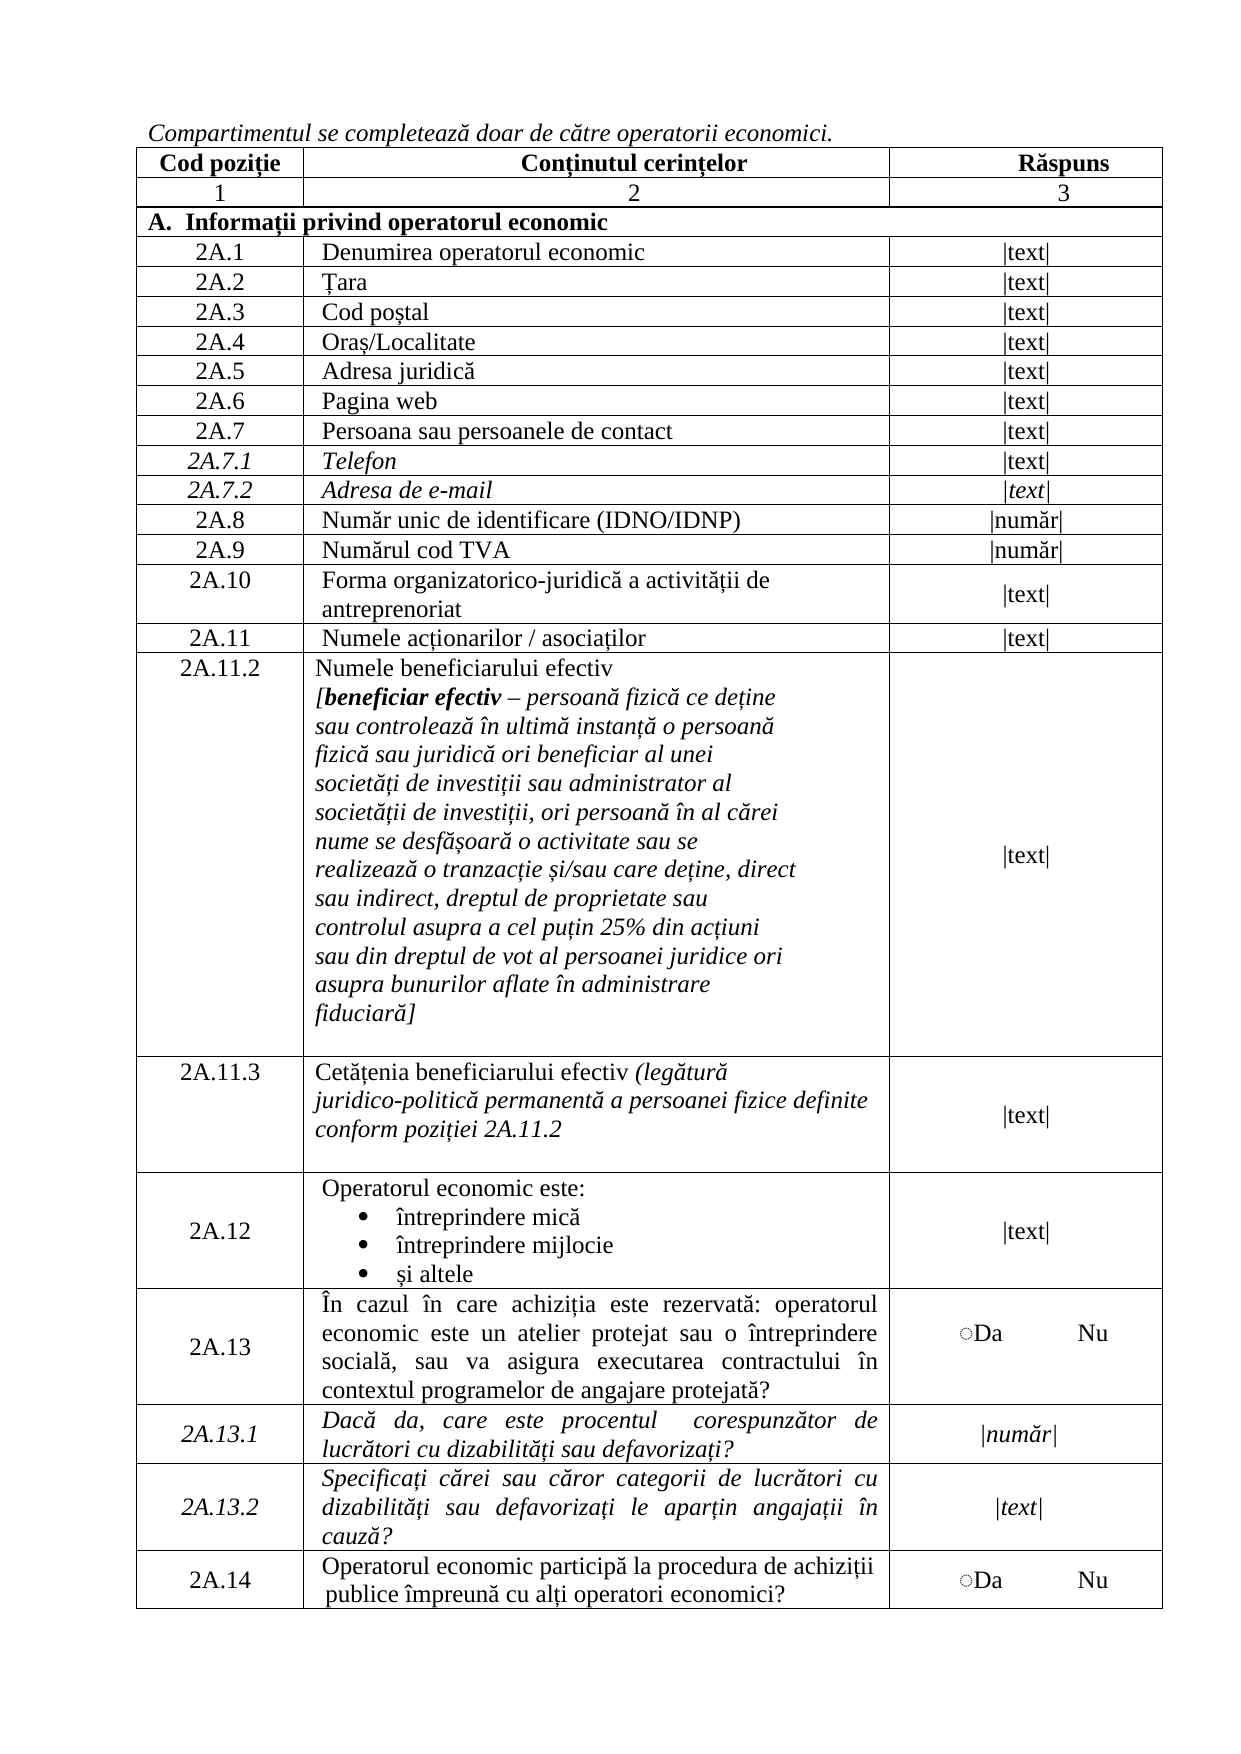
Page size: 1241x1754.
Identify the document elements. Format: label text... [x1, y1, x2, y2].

table_cell 2A.10 [137, 565, 303, 622]
table_cell 2A.8 [137, 505, 303, 534]
table_cell Telefon [304, 446, 889, 474]
table_cell 2A.1 [137, 237, 303, 266]
table_cell Forma organizatorico-juridică a activității de antreprenoriat [304, 565, 889, 622]
table_cell |text| [890, 565, 1162, 622]
table_cell |text| [890, 653, 1162, 1056]
table_cell Adresa juridică [304, 356, 889, 385]
table_cell Informații privind operatorul economic [137, 208, 1162, 236]
table_cell Pagina web [304, 386, 889, 415]
table_cell Țara [304, 267, 889, 296]
table_cell Adresa de e-mail [304, 476, 889, 504]
table_cell 2A.4 [137, 327, 303, 355]
table_cell |text| [890, 1173, 1162, 1288]
table_cell 2A.7.1 [137, 446, 303, 474]
table_cell 2A.12 [137, 1173, 303, 1288]
table_cell 2A.11.3 [137, 1057, 303, 1172]
table_cell Denumirea operatorul economic [304, 237, 889, 266]
table_cell 󠇡Da 󠇡󠇡Nu [890, 1551, 1162, 1608]
table_cell 2A.5 [137, 356, 303, 385]
table_cell |număr| [890, 505, 1162, 534]
table_cell |text| [890, 624, 1162, 652]
table_cell 2A.3 [137, 297, 303, 326]
table_cell Operatorul economic este: întreprindere mică întreprindere mijlocie și altele 󠇡 [304, 1173, 889, 1288]
table_cell Cod poștal [304, 297, 889, 326]
table_cell 2A.9 [137, 535, 303, 564]
table_header Conținutul cerințelor [304, 148, 889, 177]
table_cell |număr| [890, 535, 1162, 564]
table_header Răspuns [890, 148, 1162, 177]
table_cell |text| [890, 327, 1162, 355]
text Compartimentul se completează doar de către operatorii economici. [148, 118, 1152, 147]
table_header Cod poziție [137, 148, 303, 177]
table_cell |text| [890, 267, 1162, 296]
table_cell 2A.7.2 [137, 476, 303, 504]
table_cell Persoana sau persoanele de contact [304, 416, 889, 445]
table_cell 2A.13.1 [137, 1405, 303, 1462]
table_cell Numele beneficiarului efectiv [beneficiar efectiv – persoană fizică ce deține sau controlează în ultimă instanță o persoană fizică sau juridică ori beneficiar al unei societăți de investiții sau administrator al societății de investiții, ori persoană în al cărei nume se desfășoară o activitate sau se realizează o tranzacție și/sau care deține, direct sau indirect, dreptul de proprietate sau controlul asupra a cel puțin 25% din acțiuni sau din dreptul de vot al persoanei juridice ori asupra bunurilor aflate în administrare fiduciară] [304, 653, 889, 1056]
table_cell |text| [890, 1057, 1162, 1172]
table_cell 2 [304, 178, 889, 206]
table_cell Cetățenia beneficiarului efectiv (legătură juridico-politică permanentă a persoanei fizice definite conform poziției 2A.11.2 [304, 1057, 889, 1172]
table_cell 2A.11 [137, 624, 303, 652]
table_cell 3 [890, 178, 1162, 206]
table_cell 2A.11.2 [137, 653, 303, 1056]
table_cell |text| [890, 237, 1162, 266]
table_cell |text| [890, 446, 1162, 474]
table_cell Numărul cod TVA [304, 535, 889, 564]
table_cell Numele acționarilor / asociaților [304, 624, 889, 652]
table_cell 2A.2 [137, 267, 303, 296]
table_cell |text| [890, 356, 1162, 385]
table_cell Oraș/Localitate [304, 327, 889, 355]
table_cell 1 [137, 178, 303, 206]
table_cell 󠇡Da 󠇡󠇡Nu [890, 1289, 1162, 1404]
table_cell 2A.13 [137, 1289, 303, 1404]
table_cell Număr unic de identificare (IDNO/IDNP) [304, 505, 889, 534]
table_cell 2A.13.2 [137, 1464, 303, 1550]
table_cell |număr| [890, 1405, 1162, 1462]
table_cell Operatorul economic participă la procedura de achiziții publice împreună cu alți operatori economici? [304, 1551, 889, 1608]
table_cell |text| [890, 386, 1162, 415]
table_cell |text| [890, 297, 1162, 326]
table_cell |text| [890, 416, 1162, 445]
table_cell În cazul în care achiziția este rezervată: operatorul economic este un atelier protejat sau o întreprindere socială, sau va asigura executarea contractului în contextul programelor de angajare protejată? [304, 1289, 889, 1404]
table_cell |text| [890, 476, 1162, 504]
table_cell Specificați cărei sau căror categorii de lucrători cu dizabilități sau defavorizați le aparțin angajații în cauză? [304, 1464, 889, 1550]
table_cell 2A.14 [137, 1551, 303, 1608]
table_cell 2A.6 [137, 386, 303, 415]
table_cell 2A.7 [137, 416, 303, 445]
table_cell Dacă da, care este procentul corespunzător de lucrători cu dizabilități sau defavorizați? [304, 1405, 889, 1462]
table_cell |text| [890, 1464, 1162, 1550]
